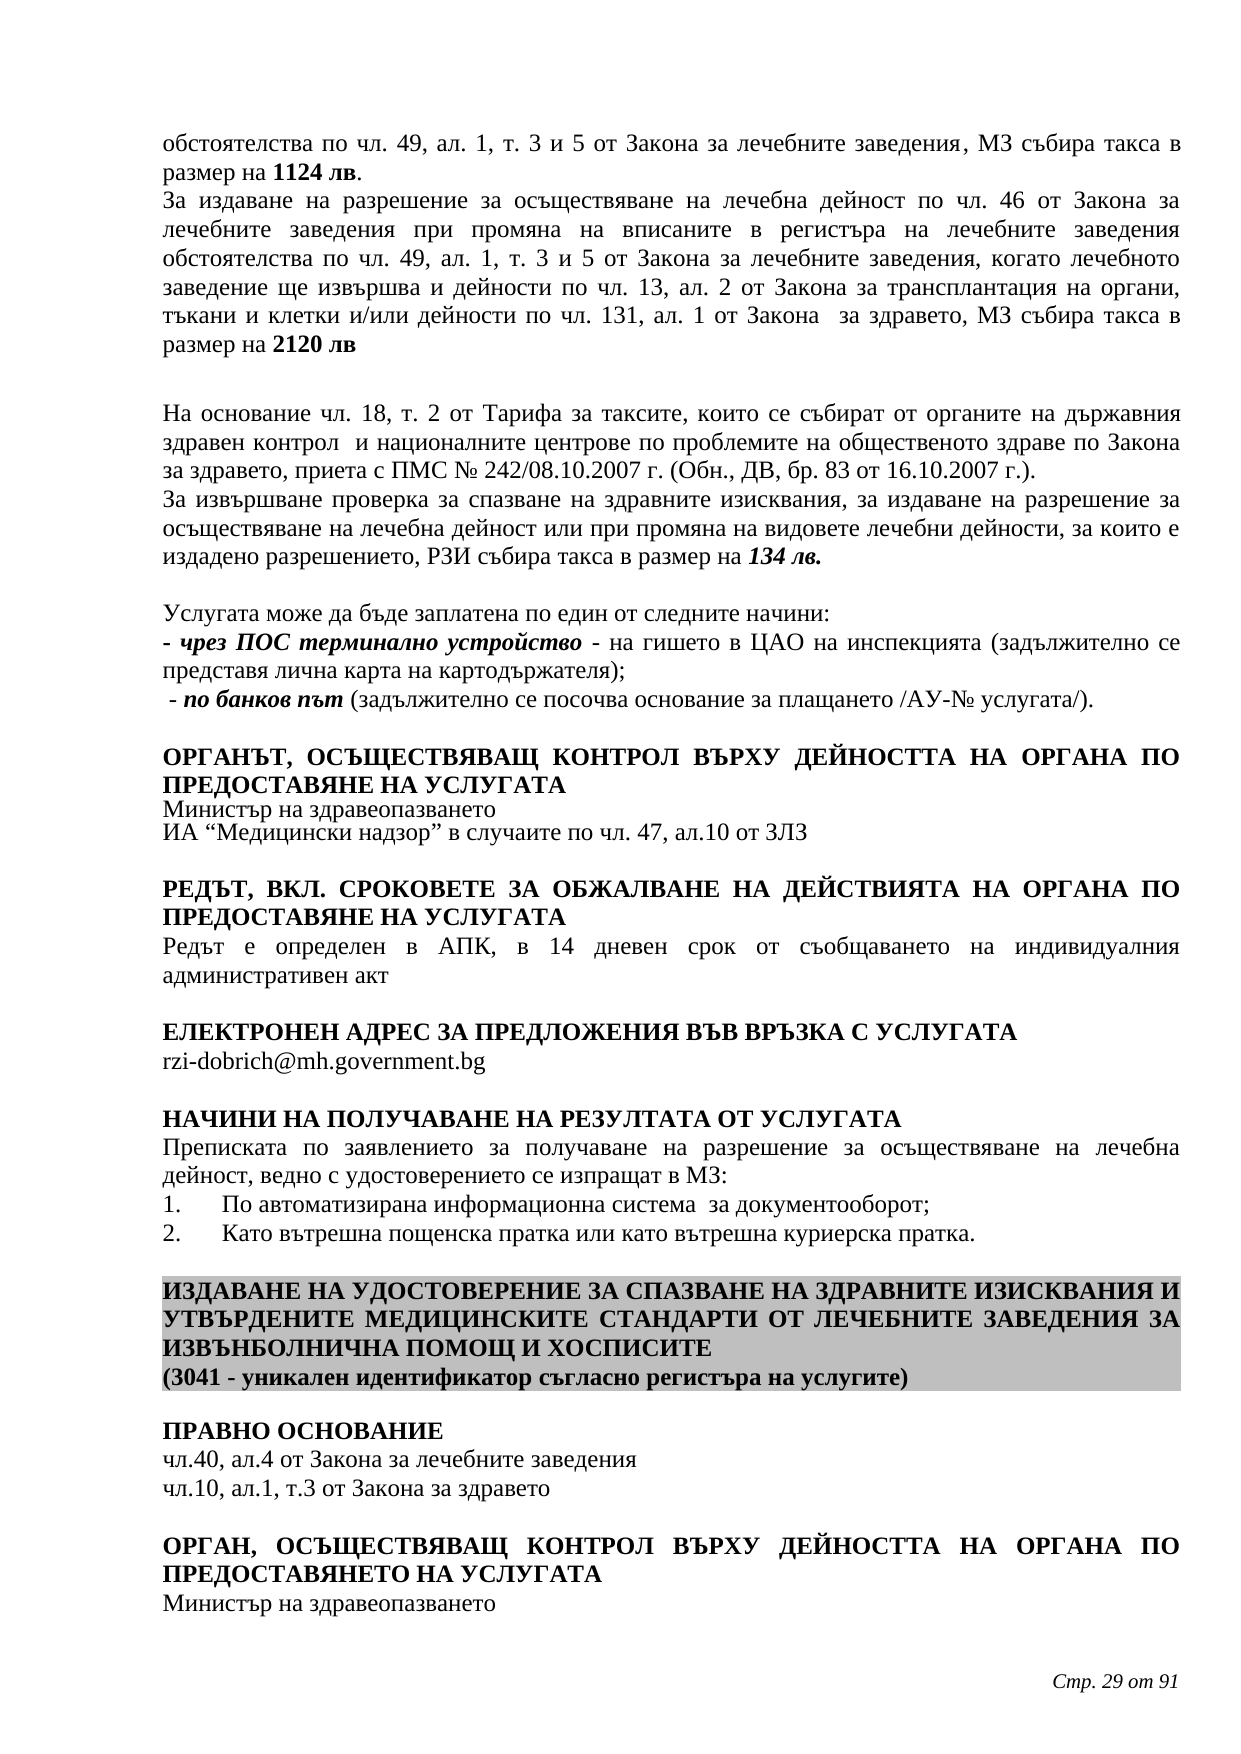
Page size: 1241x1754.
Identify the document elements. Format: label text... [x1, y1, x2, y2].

text rzi-dobrich@mh.government.bg [162, 1046, 1181, 1075]
text РЕДЪТ, ВКЛ. СРОКОВЕТЕ ЗА ОБЖАЛВАНЕ НА ДЕЙСТВИЯТА НА ОРГАНА ПО ПРЕДОСТАВЯНЕ НА УСЛУГАТА [162, 874, 1181, 931]
text ИА “Медицински надзор” в случаите по чл. 47, ал.10 от ЗЛЗ [162, 822, 1181, 845]
text Министър на здравеопазването [162, 1588, 1181, 1617]
text За издаване на разрешение за осъществяване на лечебна дейност по чл. 46 от Закона за лечебните заведения при промяна на вписаните в регистъра на лечебните заведения обстоятелства по чл. 49, ал. 1, т. 3 и 5 от Закона за лечебните заведения, когато лечебното заведение ще извършва и дейности по чл. 13, ал. 2 от Закона за трансплантация на органи, тъкани и клетки и/или дейности по чл. 131, ал. 1 от Закона за здравето, МЗ събира такса в размер на 2120 лв [162, 185, 1181, 358]
text ПРАВНО ОСНОВАНИЕ [162, 1416, 1181, 1444]
list По автоматизирана информационна система за документооборот; [162, 1189, 1181, 1218]
text Услугата може да бъде заплатена по един от следните начини: [162, 599, 1181, 627]
text НАЧИНИ НА ПОЛУЧАВАНЕ НА РЕЗУЛТАТА ОТ УСЛУГАТА [162, 1104, 1181, 1132]
text Редът е определен в АПК, в 14 дневен срок от съобщаването на индивидуалния административен акт [162, 931, 1181, 989]
text ОРГАНЪТ, ОСЪЩЕСТВЯВАЩ КОНТРОЛ ВЪРХУ ДЕЙНОСТТА НА ОРГАНА ПО ПРЕДОСТАВЯНЕ НА УСЛУГАТА [162, 742, 1181, 799]
text За извършване проверка за спазване на здравните изисквания, за издаване на разрешение за осъществяване на лечебна дейност или при промяна на видовете лечебни дейности, за които е издадено разрешението, РЗИ събира такса в размер на 134 лв. [162, 484, 1181, 570]
text На основание чл. 18, т. 2 от Тарифа за таксите, които се събират от органите на държавния здравен контрол и националните центрове по проблемите на общественото здраве по Закона за здравето, приета с ПМС № 242/08.10.2007 г. (Обн., ДВ, бр. 83 от 16.10.2007 г.). [162, 399, 1181, 484]
text ЕЛЕКТРОНЕН АДРЕС ЗА ПРЕДЛОЖЕНИЯ ВЪВ ВРЪЗКА С УСЛУГАТА [162, 1017, 1181, 1046]
text ОРГАН, ОСЪЩЕСТВЯВАЩ КОНТРОЛ ВЪРХУ ДЕЙНОСТТА НА ОРГАНА ПО ПРЕДОСТАВЯНЕТО НА УСЛУГАТА [162, 1531, 1181, 1588]
text чл.40, ал.4 от Закона за лечебните заведения [162, 1444, 1181, 1473]
text (3041 - уникален идентификатор съгласно регистъра на услугите) [162, 1362, 1181, 1391]
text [162, 128, 1181, 185]
list Като вътрешна пощенска пратка или като вътрешна куриерска пратка. [162, 1218, 1181, 1247]
text Министър на здравеопазването [162, 799, 1181, 822]
text ИЗДАВАНЕ НА УДОСТОВЕРЕНИЕ ЗА СПАЗВАНЕ НА ЗДРАВНИТЕ ИЗИСКВАНИЯ И УТВЪРДЕНИТЕ МЕДИЦИНСКИТЕ СТАНДАРТИ ОТ ЛЕЧЕБНИТЕ ЗАВЕДЕНИЯ ЗА ИЗВЪНБОЛНИЧНА ПОМОЩ И ХОСПИСИТЕ [162, 1276, 1181, 1362]
text чл.10, ал.1, т.3 от Закона за здравето [162, 1473, 1181, 1502]
text - чрез ПОС терминално устройство - на гишето в ЦАО на инспекцията (задължително се представя лична карта на картодържателя); [162, 627, 1181, 684]
text Преписката по заявлението за получаване на разрешение за осъществяване на лечебна дейност, ведно с удостоверението се изпращат в МЗ: [162, 1132, 1181, 1189]
text - по банков път (задължително се посочва основание за плащането /АУ-№ услугата/). [162, 684, 1181, 713]
